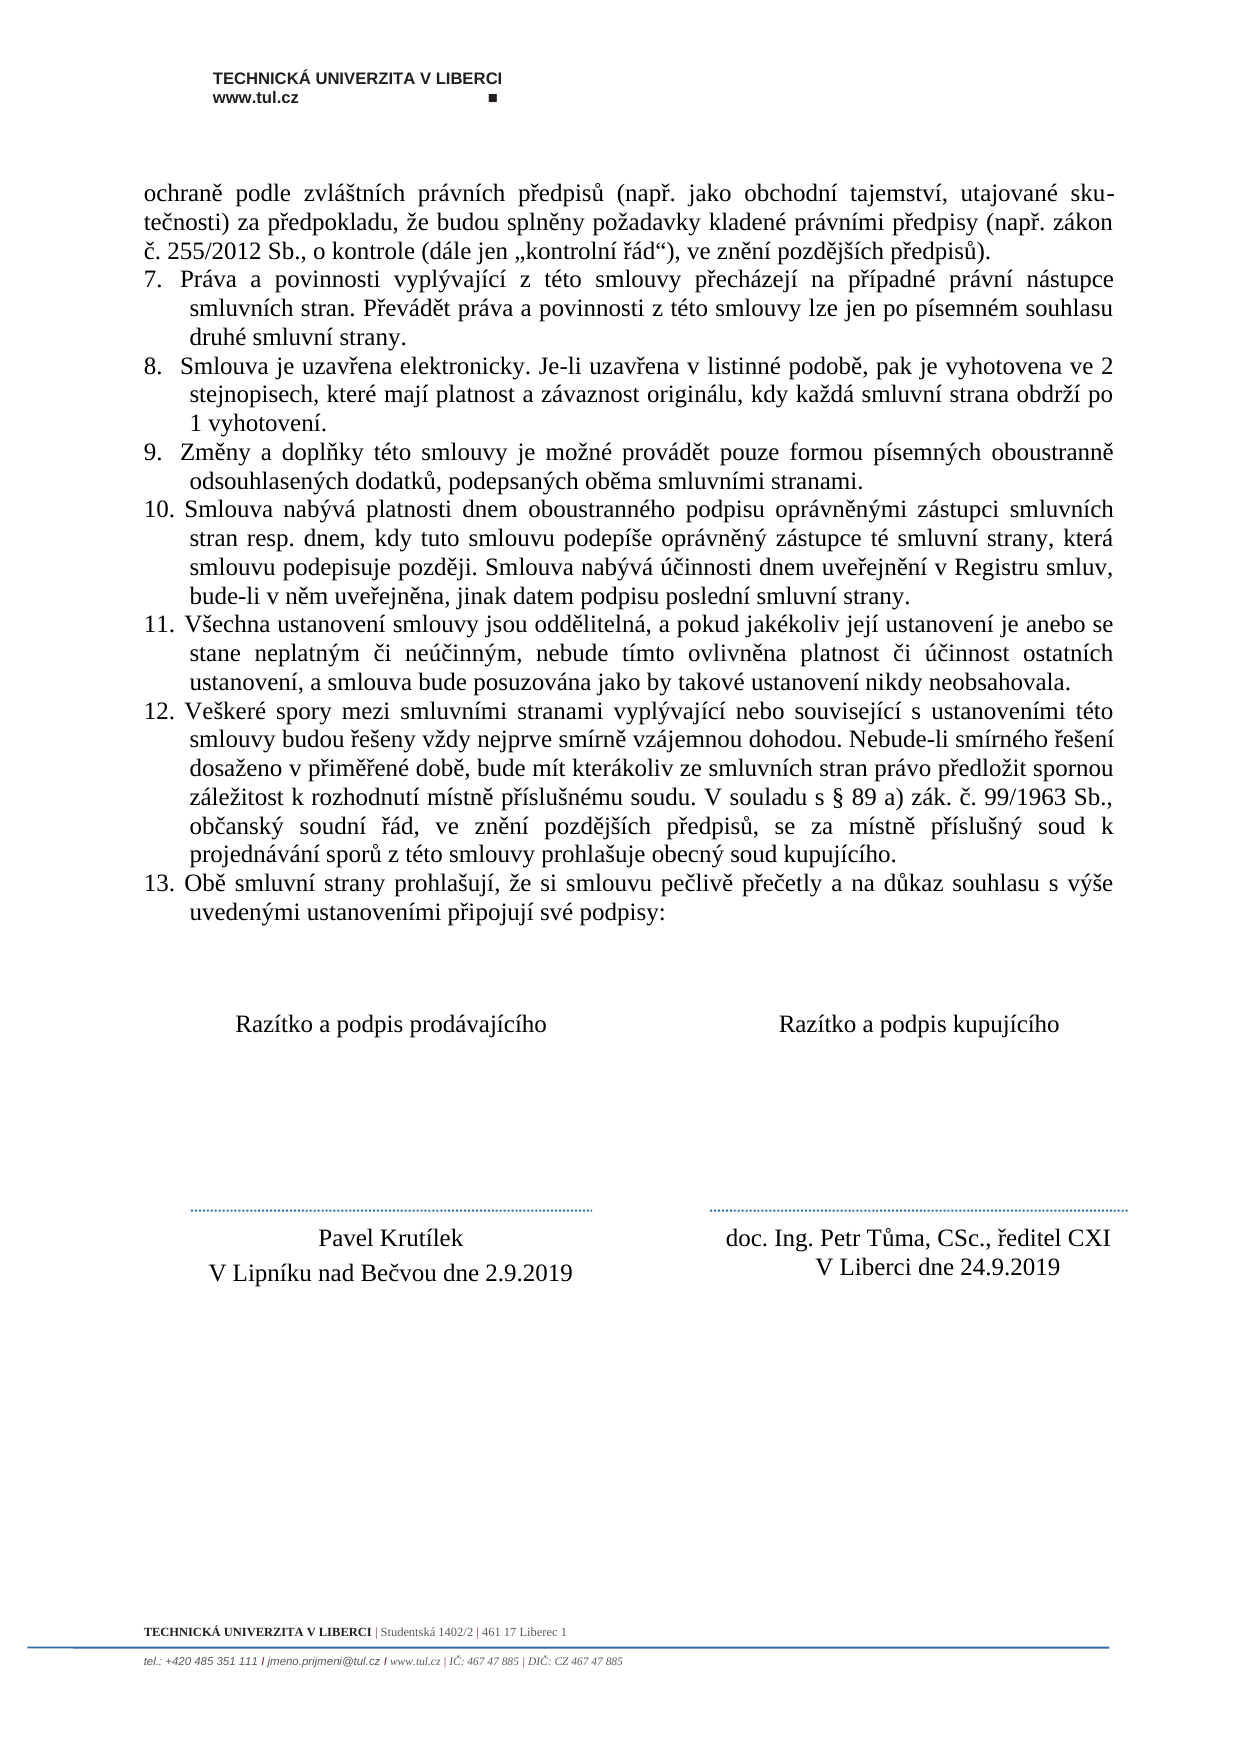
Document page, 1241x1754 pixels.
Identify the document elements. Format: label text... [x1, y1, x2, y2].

list Změny a doplňky této smlouvy je možné provádět pouze formou písemných oboustranně odsouhlasených dodatků, podepsaných oběma smluvními stranami. [143, 437, 1114, 494]
text V Lipníku nad Bečvou dne 2.9.2019 [207, 1258, 574, 1287]
list Práva a povinnosti vyplývající z této smlouvy přecházejí na případné právní nástupce smluvních stran. Převádět práva a povinnosti z této smlouvy lze jen po písemném souhlasu druhé smluvní strany. [143, 264, 1114, 351]
text Razítko a podpis prodávajícího [235, 1009, 547, 1038]
list Obě smluvní strany prohlašují, že si smlouvu pečlivě přečetly a na důkaz souhlasu s výše uvedenými ustanoveními připojují své podpisy: [143, 868, 1114, 926]
text TECHNICKÁ UNIVERZITA V LIBERCI | Studentská 1402/2 | 461 17 Liberec 1 [143, 1625, 1114, 1639]
text doc. Ing. Petr Tůma, CSc., ředitel CXI [726, 1223, 1114, 1252]
text ochraně podle zvláštních právních předpisů (např. jako obchodní tajemství, utajované skutečnosti) za předpokladu, že budou splněny požadavky kladené právními předpisy (např. zákon č. 255/2012 Sb., o kontrole (dále jen „kontrolní řád“), ve znění pozdějších předpisů). [143, 178, 1114, 264]
text V Liberci dne 24.9.2019 [726, 1252, 1114, 1281]
text www.tul.cz ■ [213, 88, 506, 107]
text tel.: +420 485 351 111 I jmeno.prijmeni@tul.cz I www.tul.cz | IČ: 467 47 885 | DIČ: CZ 467 47 885 [143, 1655, 634, 1668]
list Veškeré spory mezi smluvními stranami vyplývající nebo související s ustanoveními této smlouvy budou řešeny vždy nejprve smírně vzájemnou dohodou. Nebude-li smírného řešení dosaženo v přiměřené době, bude mít kterákoliv ze smluvních stran právo předložit spornou záležitost k rozhodnutí místně příslušnému soudu. V souladu s § 89 a) zák. č. 99/1963 Sb., občanský soudní řád, ve znění pozdějších předpisů, se za místně příslušný soud k projednávání sporů z této smlouvy prohlašuje obecný soud kupujícího. [143, 696, 1114, 868]
list Smlouva je uzavřena elektronicky. Je-li uzavřena v listinné podobě, pak je vyhotovena ve 2 stejnopisech, které mají platnost a závaznost originálu, kdy každá smluvní strana obdrží po 1 vyhotovení. [143, 351, 1114, 437]
text Razítko a podpis kupujícího [778, 1009, 1060, 1037]
list Smlouva nabývá platnosti dnem oboustranného podpisu oprávněnými zástupci smluvních stran resp. dnem, kdy tuto smlouvu podepíše oprávněný zástupce té smluvní strany, která smlouvu podepisuje později. Smlouva nabývá účinnosti dnem uveřejnění v Registru smluv, bude-li v něm uveřejněna, jinak datem podpisu poslední smluvní strany. [143, 494, 1114, 609]
text Pavel Krutílek [207, 1223, 574, 1252]
list Všechna ustanovení smlouvy jsou oddělitelná, a pokud jakékoliv její ustanovení je anebo se stane neplatným či neúčinným, nebude tímto ovlivněna platnost či účinnost ostatních ustanovení, a smlouva bude posuzována jako by takové ustanovení nikdy neobsahovala. [143, 609, 1114, 696]
